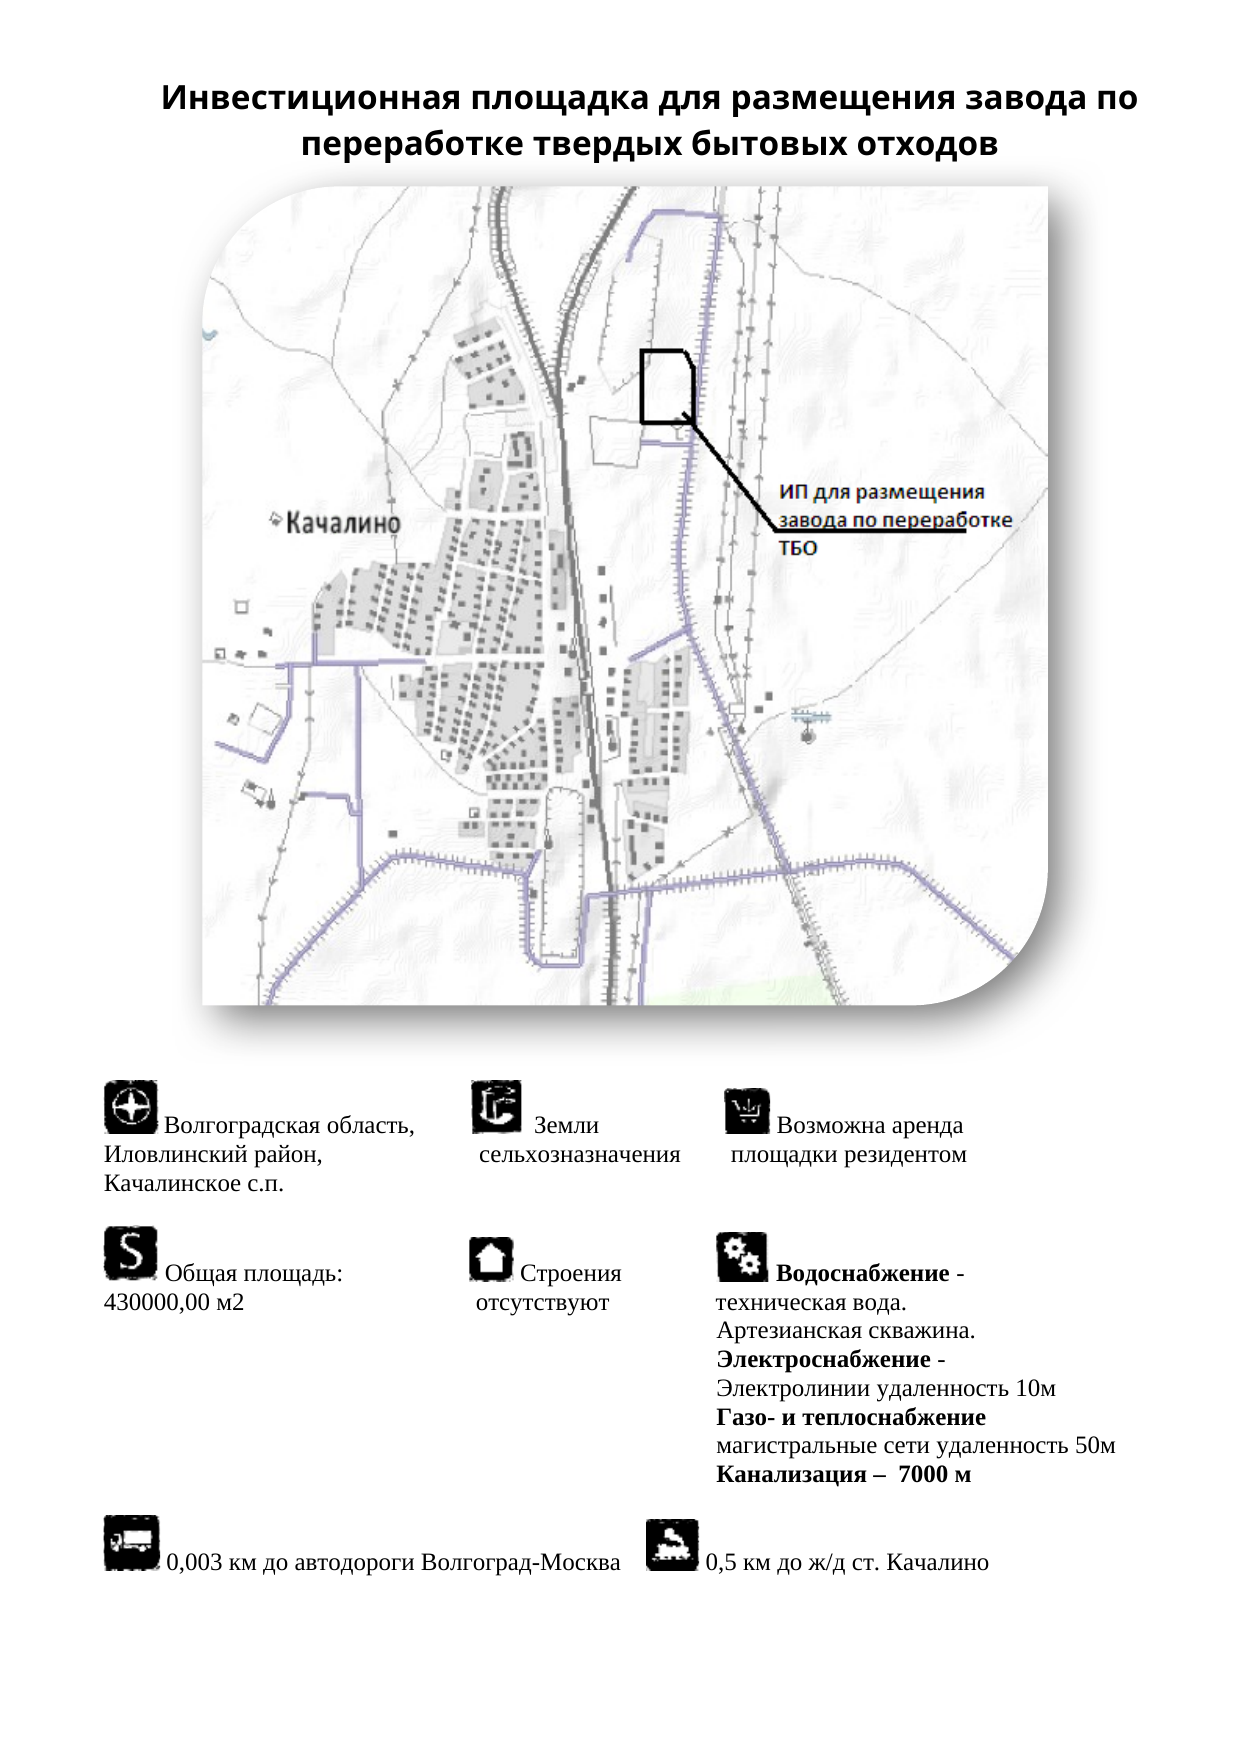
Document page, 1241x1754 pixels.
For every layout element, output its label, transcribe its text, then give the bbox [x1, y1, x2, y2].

picture [724, 1088, 771, 1134]
text Газо- и теплоснабжение [103, 1402, 1196, 1430]
picture [103, 1080, 159, 1134]
text 0,003 км до автодороги Волгоград-Москва 0,5 км до ж/д ст. Качалино [103, 1516, 1196, 1576]
text Инвестиционная площадка для размещения завода по переработке твердых бытовых отходов [103, 74, 1196, 165]
picture [103, 1225, 159, 1282]
text Общая площадь: Строения Водоснабжение - [103, 1225, 1196, 1287]
picture [715, 1232, 770, 1282]
picture [103, 1515, 161, 1571]
text Иловлинский район, сельхозназначения площадки резидентом [103, 1139, 1196, 1168]
text Артезианская скважина. [103, 1315, 1196, 1344]
text Канализация – 7000 м [103, 1459, 1196, 1488]
picture [646, 1519, 700, 1571]
picture [202, 186, 1048, 1006]
text магистральные сети удаленность 50м [103, 1430, 1196, 1459]
picture [471, 1080, 522, 1134]
text 430000,00 м2 отсутствуют техническая вода. [103, 1287, 1196, 1315]
text Качалинское с.п. [103, 1168, 1196, 1197]
text Электролинии удаленность 10м [103, 1373, 1196, 1402]
text Электроснабжение - [103, 1344, 1196, 1373]
text Волгоградская область, Земли Возможна аренда [103, 1080, 1196, 1139]
picture [468, 1237, 514, 1282]
